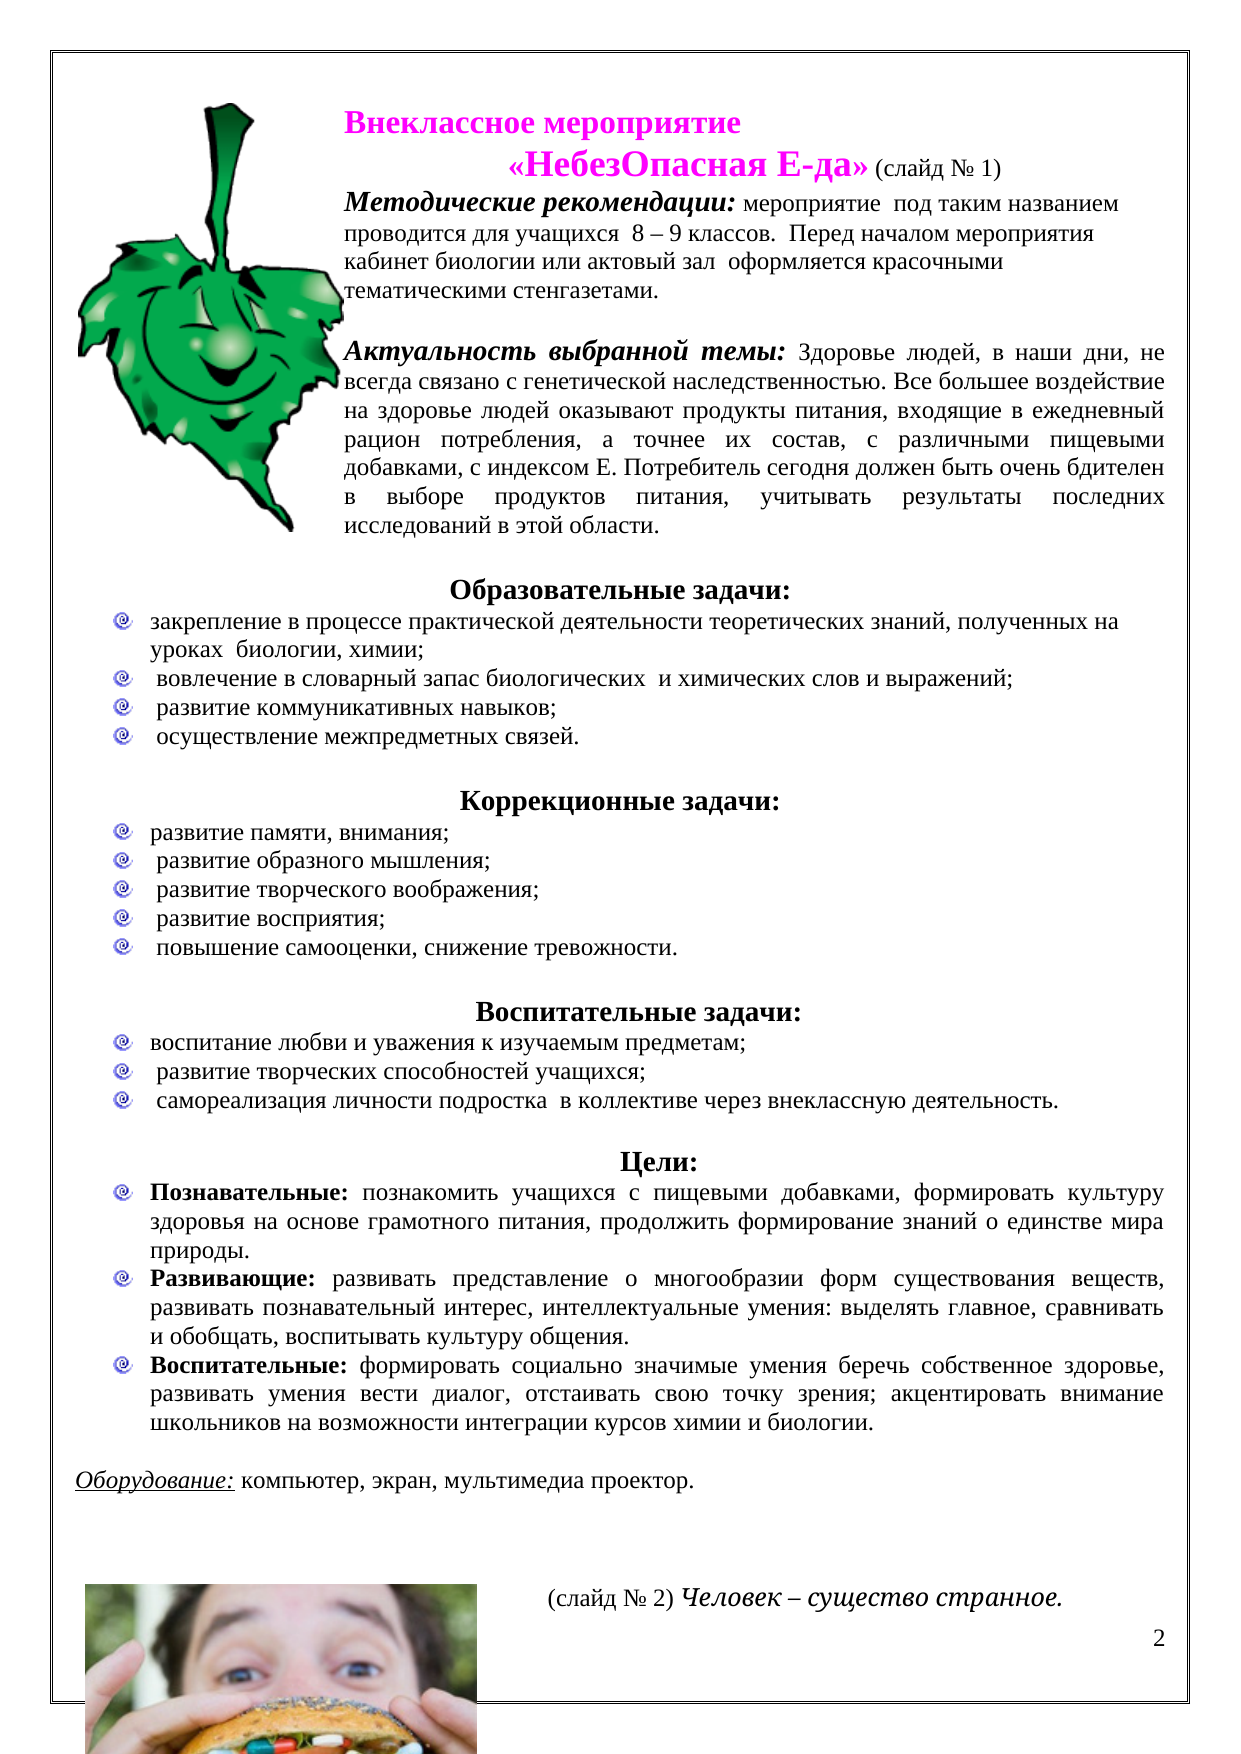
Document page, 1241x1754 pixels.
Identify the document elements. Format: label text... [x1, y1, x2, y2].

list самореализация личности подростка в коллективе через внеклассную деятельность. [112, 1085, 1165, 1114]
list Развивающие: развивать представление о многообразии форм существования веществ, развивать познавательный интерес, интеллектуальные умения: выделять главное, сравнивать и обобщать, воспитывать культуру общения. [112, 1263, 1165, 1350]
picture [113, 938, 133, 955]
text (слайд № 2) Человек – существо странное. [547, 1580, 1165, 1614]
picture [113, 670, 133, 687]
list повышение самооценки, снижение тревожности. [112, 932, 1165, 960]
list развитие творческого воображения; [112, 874, 1165, 903]
list вовлечение в словарный запас биологических и химических слов и выражений; [112, 663, 1165, 692]
picture [113, 1034, 133, 1051]
picture [113, 1356, 133, 1374]
picture [113, 1270, 133, 1287]
picture [113, 1184, 133, 1201]
text «НебезОпасная Е-да» (слайд № 1) [344, 141, 1165, 184]
list развитие восприятия; [112, 903, 1165, 932]
text Актуальность выбранной темы: Здоровье людей, в наши дни, не всегда связано с генетической наследственностью. Все большее воздействие на здоровье людей оказывают продукты питания, входящие в ежедневный рацион потребления, а точнее их состав, с различными пищевыми добавками, с индексом Е. Потребитель сегодня должен быть очень бдителен в выборе продуктов питания, учитывать результаты последних исследований в этой области. [75, 333, 1165, 539]
list осуществление межпредметных связей. [112, 721, 1165, 749]
list развитие образного мышления; [112, 845, 1165, 874]
list развитие коммуникативных навыков; [112, 692, 1165, 721]
text Воспитательные задачи: [112, 994, 1165, 1027]
list Воспитательные: формировать социально значимые умения беречь собственное здоровье, развивать умения вести диалог, отстаивать свою точку зрения; акцентировать внимание школьников на возможности интеграции курсов химии и биологии. [112, 1350, 1165, 1436]
text Методические рекомендации: мероприятие под таким названием проводится для учащихся 8 – 9 классов. Перед началом мероприятия кабинет биологии или актовый зал оформляется красочными тематическими стенгазетами. [344, 184, 1165, 304]
picture [113, 612, 133, 630]
picture [78, 103, 344, 532]
picture [113, 727, 133, 745]
picture [113, 880, 133, 898]
list воспитание любви и уважения к изучаемым предметам; [112, 1027, 1165, 1056]
picture [85, 1584, 477, 1754]
picture [113, 909, 133, 927]
picture [113, 698, 133, 716]
picture [113, 1063, 133, 1080]
list развитие творческих способностей учащихся; [112, 1056, 1165, 1085]
picture [113, 852, 133, 869]
list Познавательные: познакомить учащихся с пищевыми добавками, формировать культуру здоровья на основе грамотного питания, продолжить формирование знаний о единстве мира природы. [112, 1177, 1165, 1263]
picture [113, 1091, 133, 1109]
text Оборудование: компьютер, экран, мультимедиа проектор. [75, 1465, 1165, 1493]
list развитие памяти, внимания; [112, 817, 1165, 845]
text Образовательные задачи: [75, 572, 1165, 606]
picture [113, 823, 133, 840]
text Внеклассное мероприятие [344, 103, 1165, 141]
text Цели: [78, 1147, 1165, 1177]
text Коррекционные задачи: [75, 783, 1165, 817]
list закрепление в процессе практической деятельности теоретических знаний, полученных на уроках биологии, химии; [112, 606, 1165, 663]
